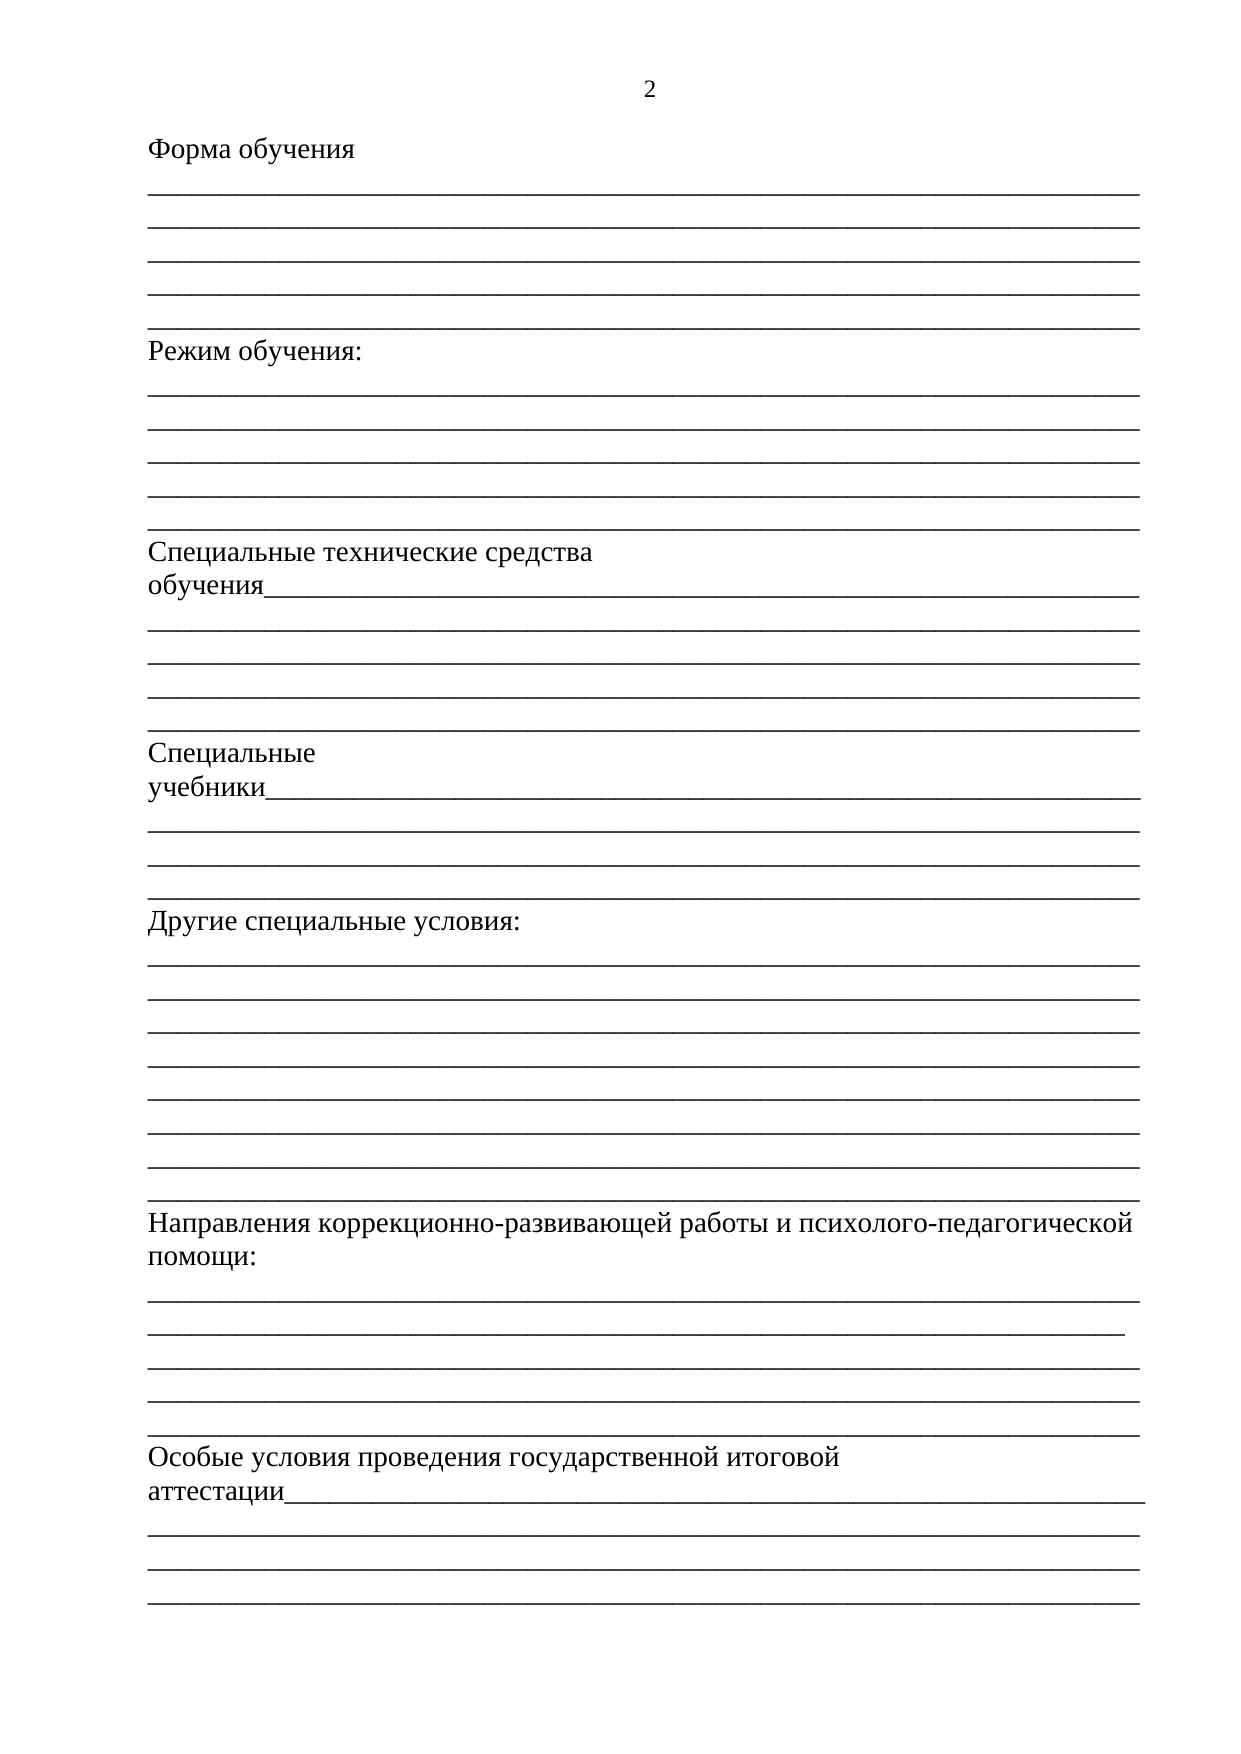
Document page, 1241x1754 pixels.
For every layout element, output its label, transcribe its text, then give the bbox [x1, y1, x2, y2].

text Другие специальные условия: ____________________________________________________________________________________________________________________________________________________________________________________________________________ ____________________________________________________________________ ________________________________________________________________________________________________________________________________________________________________________________________________________________________________________________________________________________ [148, 903, 1152, 1205]
text Форма обучения ________________________________________________________________________________________________________________________________________ ____________________________________________________________________________________________________________________________________________________________________________________________________________ [148, 131, 1152, 333]
text Специальные учебники________________________________________________________________________________________________________________________________ ________________________________________________________________________________________________________________________________________ [148, 735, 1152, 903]
text Особые условия проведения государственной итоговой аттестации_______________________________________________________________________________________________________________________________ [148, 1439, 1152, 1540]
text Специальные технические средства обучения________________________________________________________________________________________________________________________________ ____________________________________________________________________________________________________________________________________________________________________________________________________________ [148, 534, 1152, 735]
text ____________________________________________________________________________________________________________________________________________________________________________________________________________ [148, 1339, 1152, 1439]
text Режим обучения: ________________________________________________________________________________________________________________________________________ ____________________________________________________________________________________________________________________________________________________________________________________________________________ [148, 333, 1152, 534]
text ________________________________________________________________________________________________________________________________________ [148, 1540, 1152, 1607]
text Направления коррекционно-развивающей работы и психолого-педагогической помощи: _______________________________________________________________________________________________________________________________________ [148, 1205, 1152, 1339]
